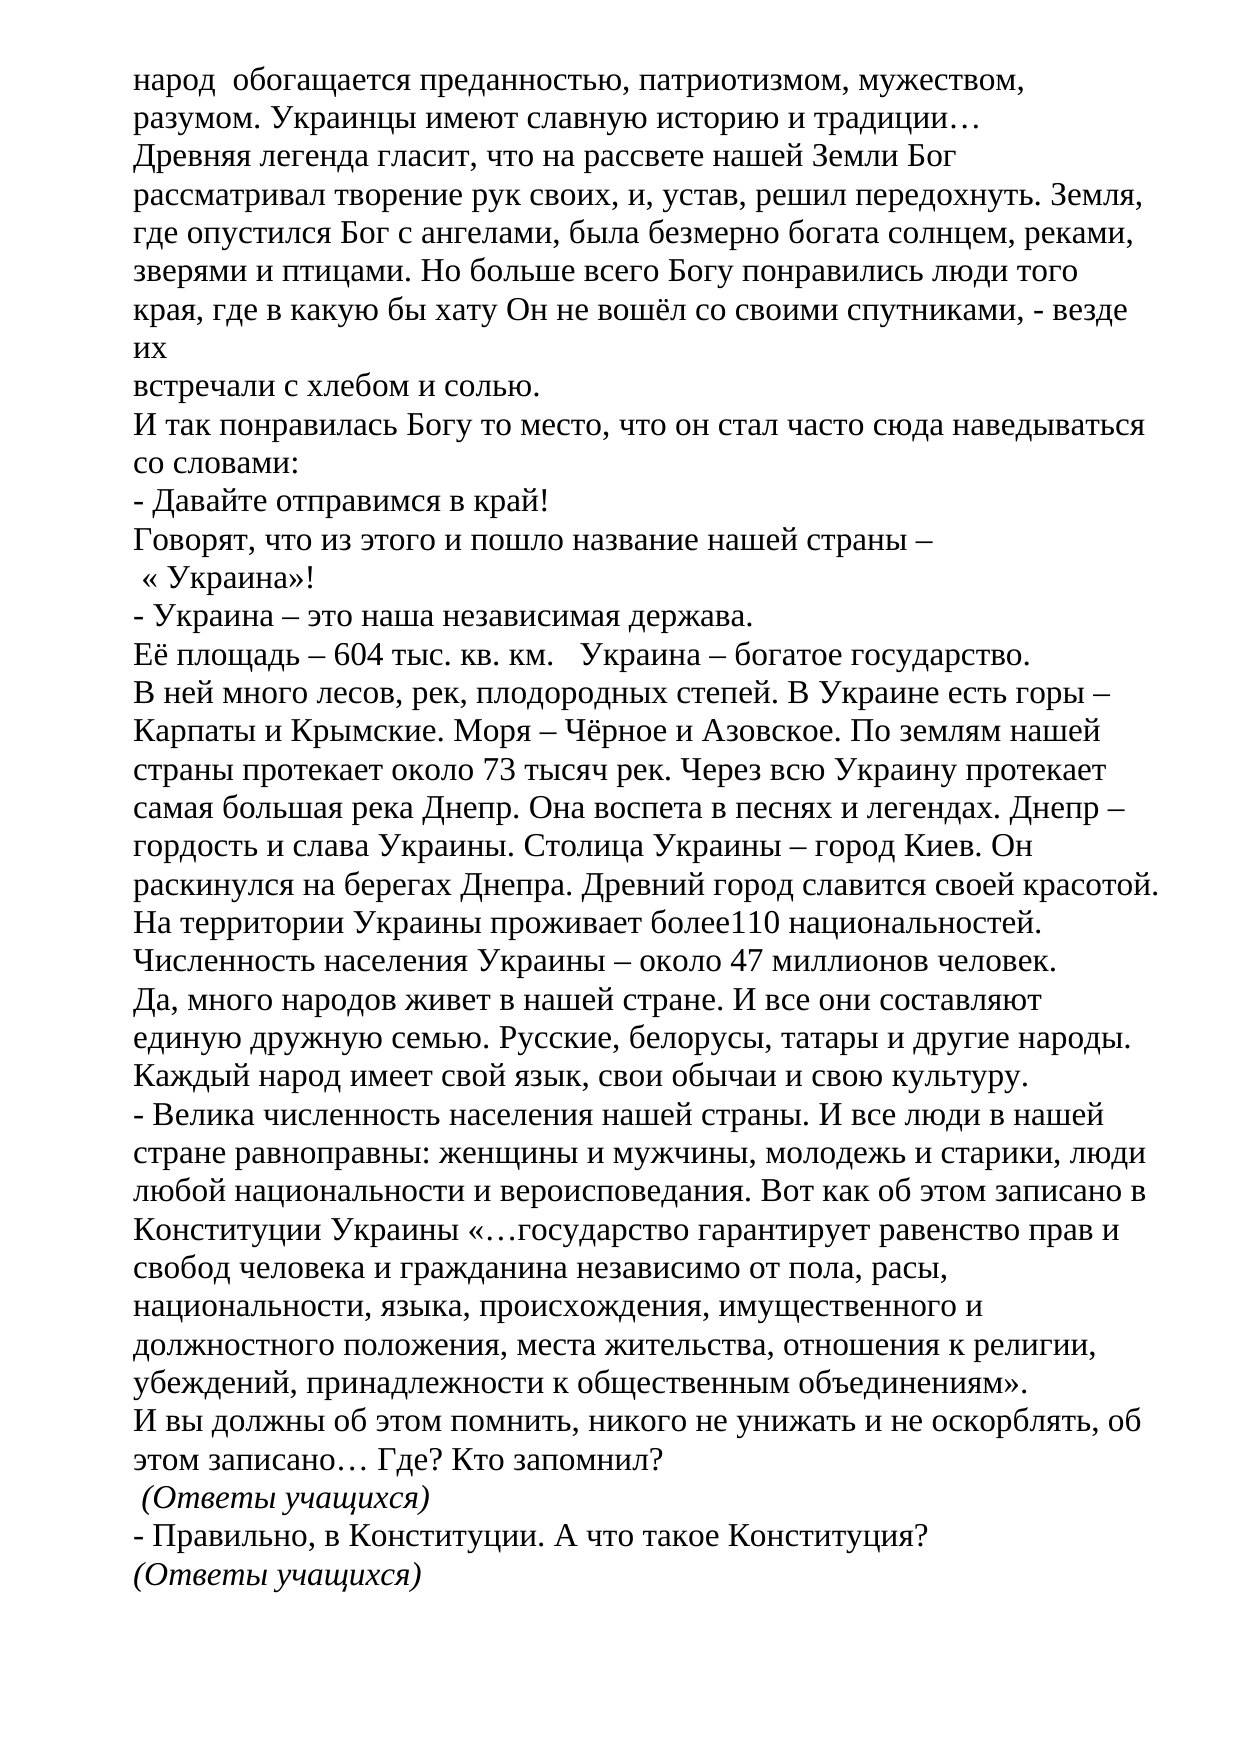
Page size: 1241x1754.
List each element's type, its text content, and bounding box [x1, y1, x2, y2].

list И вы должны об этом помнить, никого не унижать и не оскорблять, об этом записано… Где? Кто запомнил? [133, 1401, 1181, 1477]
list - Правильно, в Конституции. А что такое Конституция? [133, 1516, 1181, 1554]
list народ обогащается преданностью, патриотизмом, мужеством, разумом. Украинцы имеют славную историю и традиции… [133, 59, 1152, 136]
list « Украина»! [133, 557, 1181, 596]
list Каждый народ имеет свой язык, свои обычаи и свою культуру. [133, 1056, 1181, 1094]
list На территории Украины проживает более110 национальностей. Численность населения Украины – около 47 миллионов человек. [133, 902, 1181, 979]
list Древняя легенда гласит, что на рассвете нашей Земли Бог рассматривал творение рук своих, и, устав, решил передохнуть. Земля, где опустился Бог с ангелами, была безмерно богата солнцем, реками, зверями и птицами. Но больше всего Богу понравились люди того края, где в какую бы хату Он не вошёл со своими спутниками, - везде их [133, 136, 1152, 366]
list - Велика численность населения нашей страны. И все люди в нашей стране равноправны: женщины и мужчины, молодежь и старики, люди любой национальности и вероисповедания. Вот как об этом записано в Конституции Украины «…государство гарантирует равенство прав и свобод человека и гражданина независимо от пола, расы, национальности, языка, происхождения, имущественного и должностного положения, места жительства, отношения к религии, убеждений, принадлежности к общественным объединениям». [133, 1094, 1181, 1401]
list - Давайте отправимся в край! [133, 481, 1181, 519]
list Говорят, что из этого и пошло название нашей страны – [133, 519, 1181, 557]
list И так понравилась Богу то место, что он стал часто сюда наведываться со словами: [133, 404, 1181, 481]
list встречали с хлебом и солью. [133, 366, 1181, 404]
list Да, много народов живет в нашей стране. И все они составляют единую дружную семью. Русские, белорусы, татары и другие народы. [133, 979, 1152, 1056]
list (Ответы учащихся) [133, 1554, 1181, 1592]
list (Ответы учащихся) [133, 1477, 1181, 1516]
list - Украина – это наша независимая держава. [133, 596, 1181, 634]
list Её площадь – 604 тыс. кв. км. Украина – богатое государство. [133, 634, 1181, 672]
list В ней много лесов, рек, плодородных степей. В Украине есть горы – Карпаты и Крымские. Моря – Чёрное и Азовское. По землям нашей страны протекает около 73 тысяч рек. Через всю Украину протекает самая большая река Днепр. Она воспета в песнях и легендах. Днепр – гордость и слава Украины. Столица Украины – город Киев. Он раскинулся на берегах Днепра. Древний город славится своей красотой. [133, 672, 1181, 902]
